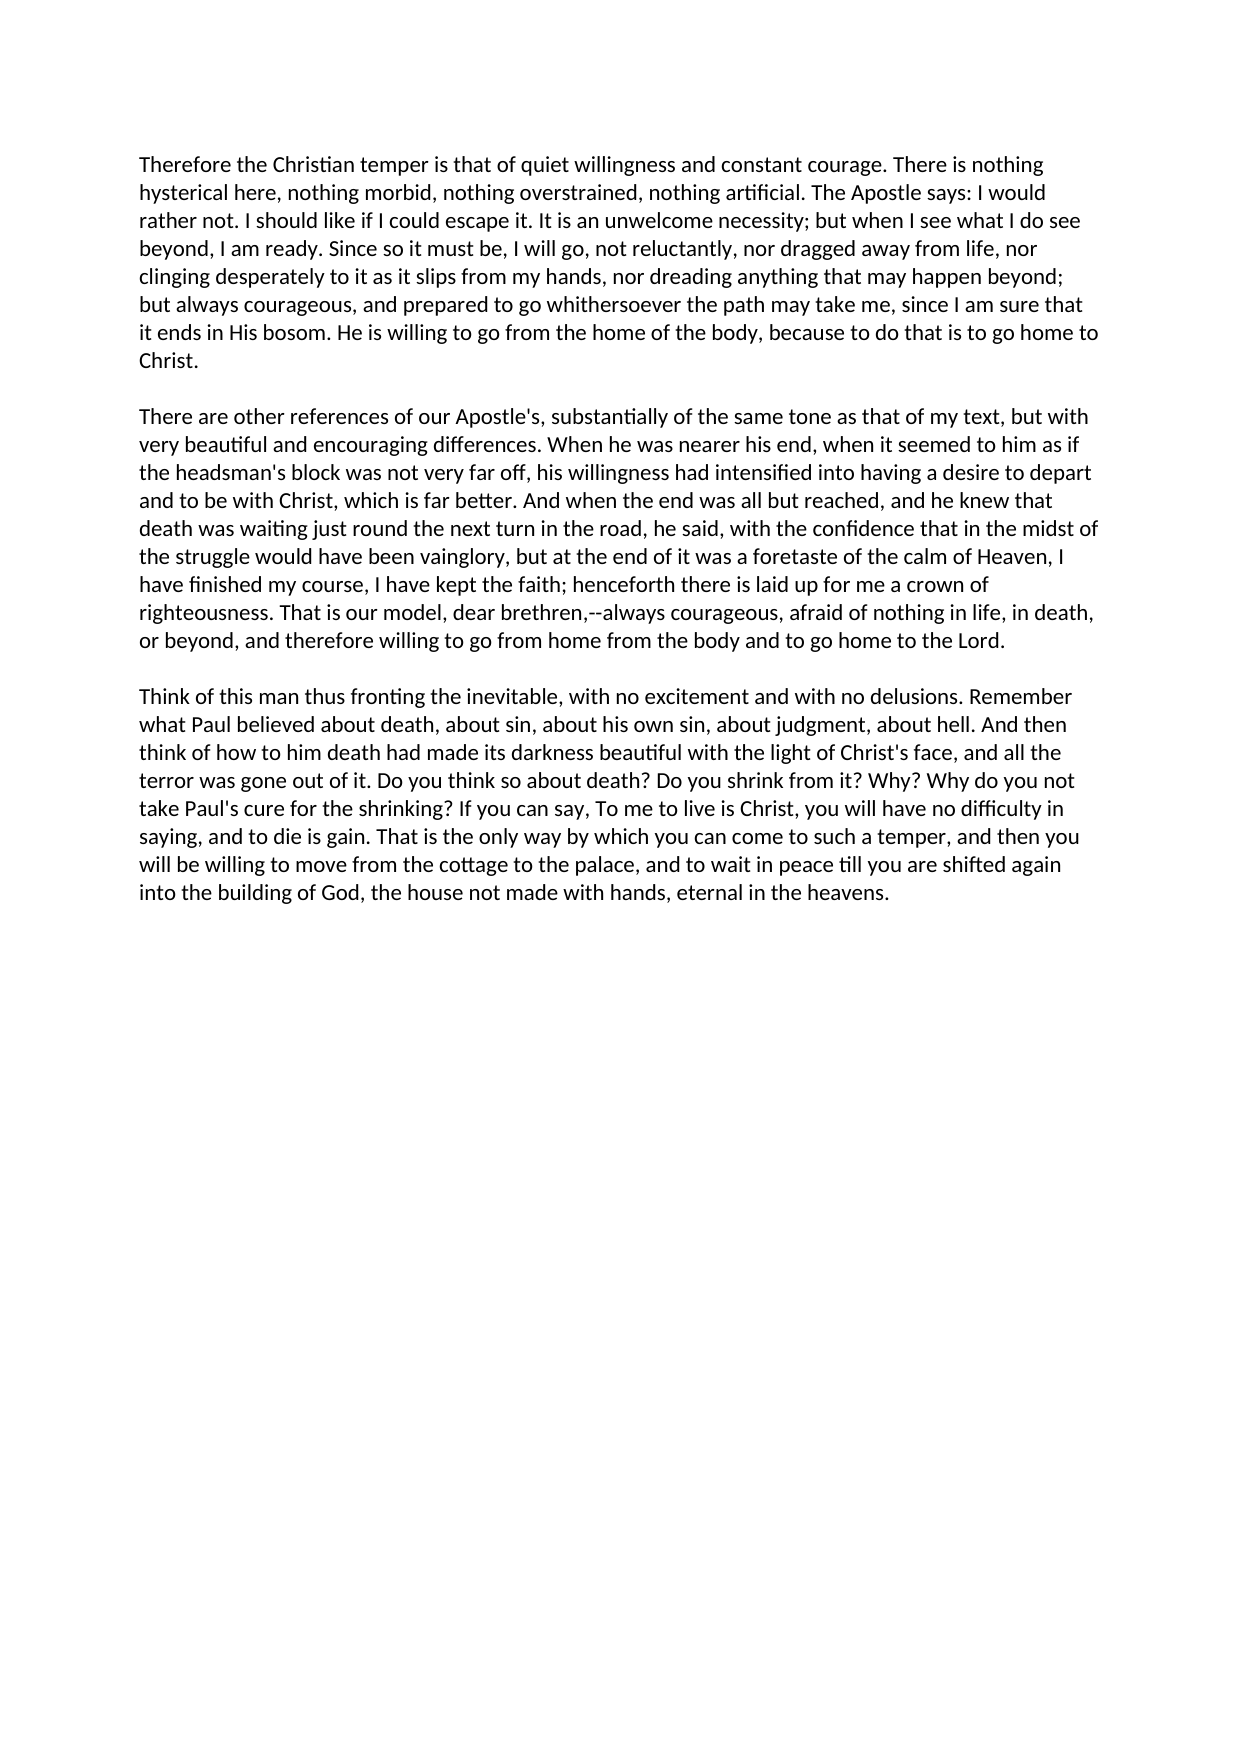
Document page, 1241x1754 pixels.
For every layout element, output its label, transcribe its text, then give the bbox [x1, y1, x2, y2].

text There are other references of our Apostle's, substantially of the same tone as that of my text, but with very beautiful and encouraging differences. When he was nearer his end, when it seemed to him as if the headsman's block was not very far off, his willingness had intensified into having a desire to depart and to be with Christ, which is far better. And when the end was all but reached, and he knew that death was waiting just round the next turn in the road, he said, with the confidence that in the midst of the struggle would have been vainglory, but at the end of it was a foretaste of the calm of Heaven, I have finished my course, I have kept the faith; henceforth there is laid up for me a crown of righteousness. That is our model, dear brethren,--always courageous, afraid of nothing in life, in death, or beyond, and therefore willing to go from home from the body and to go home to the Lord. [139, 402, 1101, 654]
text Think of this man thus fronting the inevitable, with no excitement and with no delusions. Remember what Paul believed about death, about sin, about his own sin, about judgment, about hell. And then think of how to him death had made its darkness beautiful with the light of Christ's face, and all the terror was gone out of it. Do you think so about death? Do you shrink from it? Why? Why do you not take Paul's cure for the shrinking? If you can say, To me to live is Christ, you will have no difficulty in saying, and to die is gain. That is the only way by which you can come to such a temper, and then you will be willing to move from the cottage to the palace, and to wait in peace till you are shifted again into the building of God, the house not made with hands, eternal in the heavens. [139, 682, 1101, 907]
text Therefore the Christian temper is that of quiet willingness and constant courage. There is nothing hysterical here, nothing morbid, nothing overstrained, nothing artificial. The Apostle says: I would rather not. I should like if I could escape it. It is an unwelcome necessity; but when I see what I do see beyond, I am ready. Since so it must be, I will go, not reluctantly, nor dragged away from life, nor clinging desperately to it as it slips from my hands, nor dreading anything that may happen beyond; but always courageous, and prepared to go whithersoever the path may take me, since I am sure that it ends in His bosom. He is willing to go from the home of the body, because to do that is to go home to Christ. [139, 150, 1101, 374]
